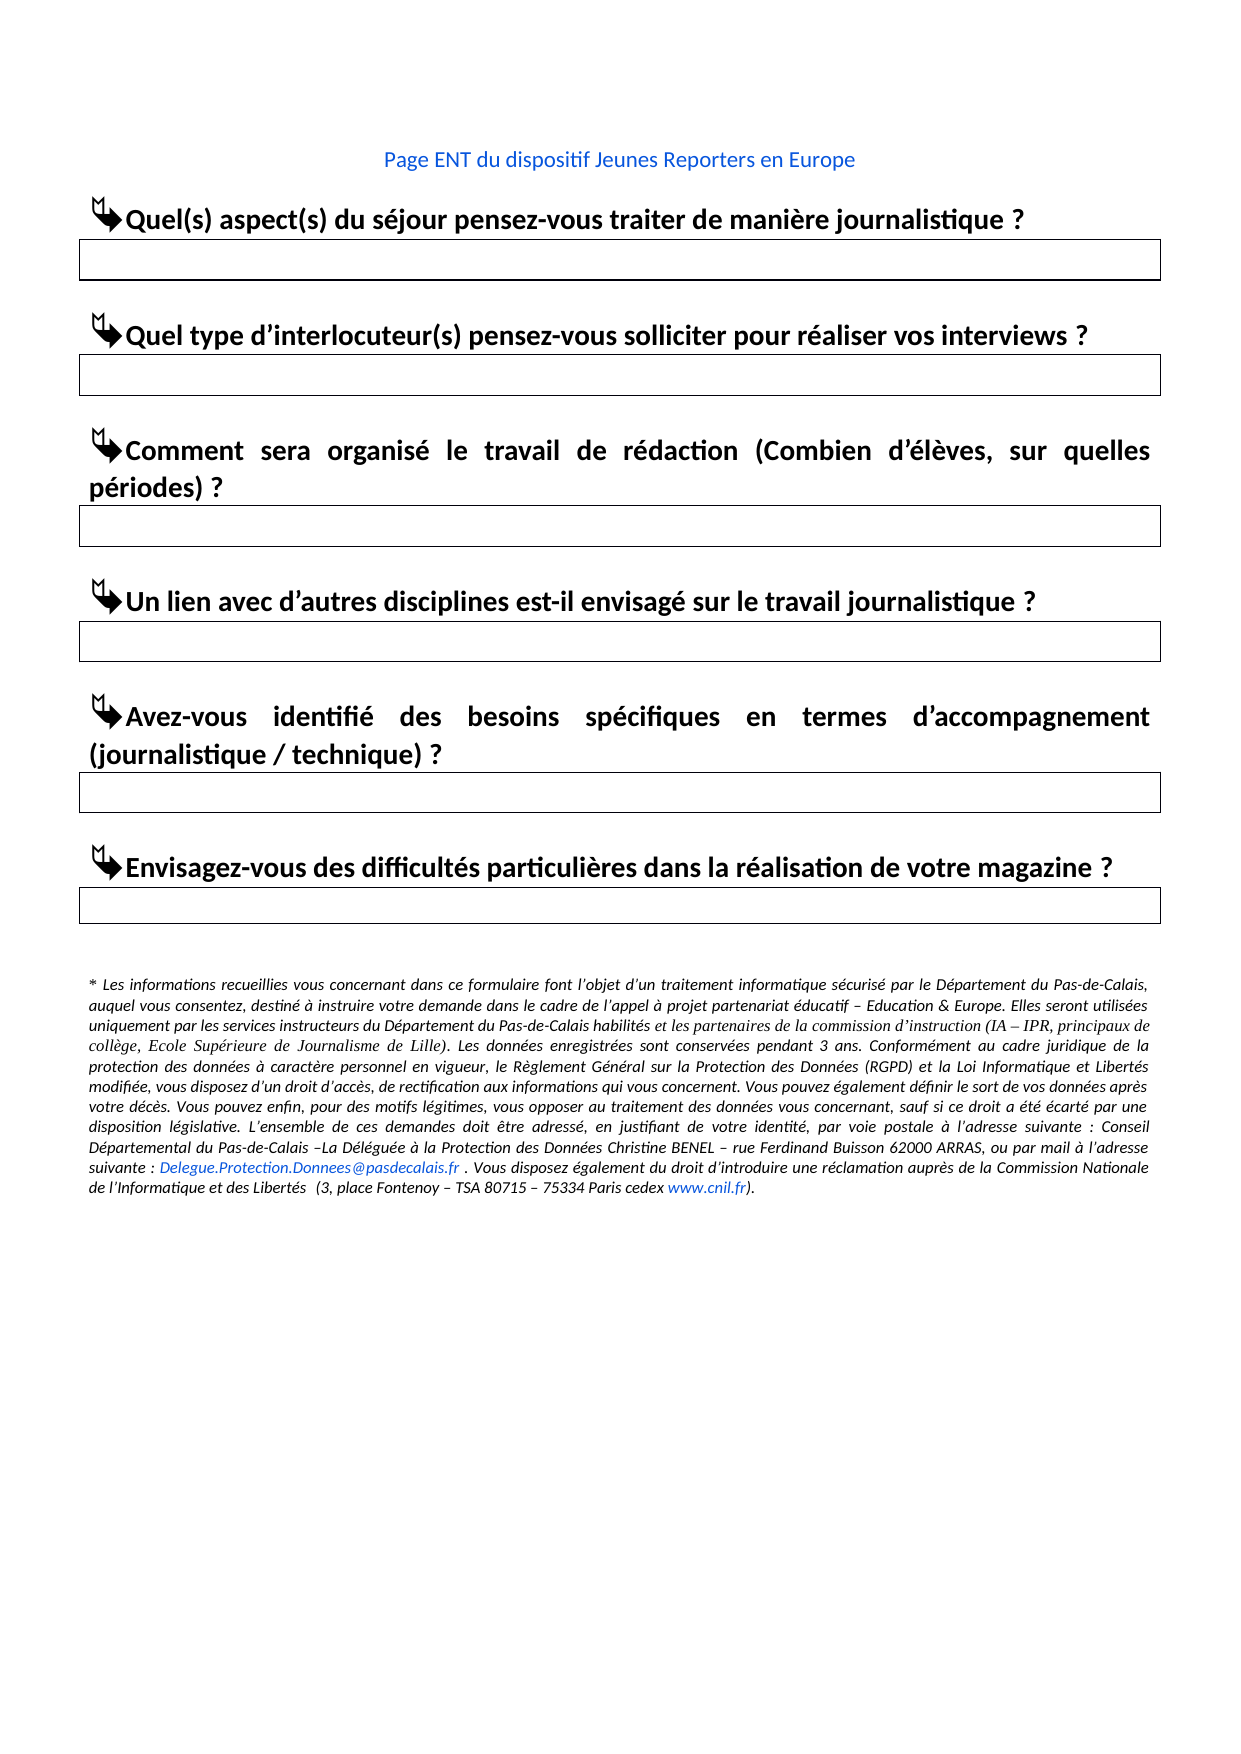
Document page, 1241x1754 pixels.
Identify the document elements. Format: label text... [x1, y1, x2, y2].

text Avez-vous identifié des besoins spécifiques en termes d’accompagnement (journalistique / technique) ? [89, 698, 1152, 772]
text Page ENT du dispositif Jeunes Reporters en Europe [89, 145, 1152, 173]
text Quel type d’interlocuteur(s) pensez-vous solliciter pour réaliser vos interviews ? [89, 316, 1152, 354]
text Comment sera organisé le travail de rédaction (Combien d’élèves, sur quelles périodes) ? [89, 432, 1152, 505]
text Un lien avec d’autres disciplines est-il envisagé sur le travail journalistique ? [89, 583, 1152, 621]
text * Les informations recueillies vous concernant dans ce formulaire font l’objet d’un traitement informatique sécurisé par le Département du Pas-de-Calais, auquel vous consentez, destiné à instruire votre demande dans le cadre de l’appel à projet partenariat éducatif – Education & Europe. Elles seront utilisées uniquement par les services instructeurs du Département du Pas-de-Calais habilités et les partenaires de la commission d’instruction (IA – IPR, principaux de collège, Ecole Supérieure de Journalisme de Lille). Les données enregistrées sont conservées pendant 3 ans. Conformément au cadre juridique de la protection des données à caractère personnel en vigueur, le Règlement Général sur la Protection des Données (RGPD) et la Loi Informatique et Libertés modifiée, vous disposez d’un droit d’accès, de rectification aux informations qui vous concernent. Vous pouvez également définir le sort de vos données après votre décès. Vous pouvez enfin, pour des motifs légitimes, vous opposer au traitement des données vous concernant, sauf si ce droit a été écarté par une disposition législative. L’ensemble de ces demandes doit être adressé, en justifiant de votre identité, par voie postale à l’adresse suivante : Conseil Départemental du Pas-de-Calais –La Déléguée à la Protection des Données Christine BENEL – rue Ferdinand Buisson 62000 ARRAS, ou par mail à l’adresse suivante : Delegue.Protection.Donnees@pasdecalais.fr . Vous disposez également du droit d’introduire une réclamation auprès de la Commission Nationale de l’Informatique et des Libertés (3, place Fontenoy – TSA 80715 – 75334 Paris cedex www.cnil.fr). [89, 974, 1152, 1198]
text Envisagez-vous des difficultés particulières dans la réalisation de votre magazine ? [89, 849, 1152, 887]
text Quel(s) aspect(s) du séjour pensez-vous traiter de manière journalistique ? [89, 201, 1152, 239]
